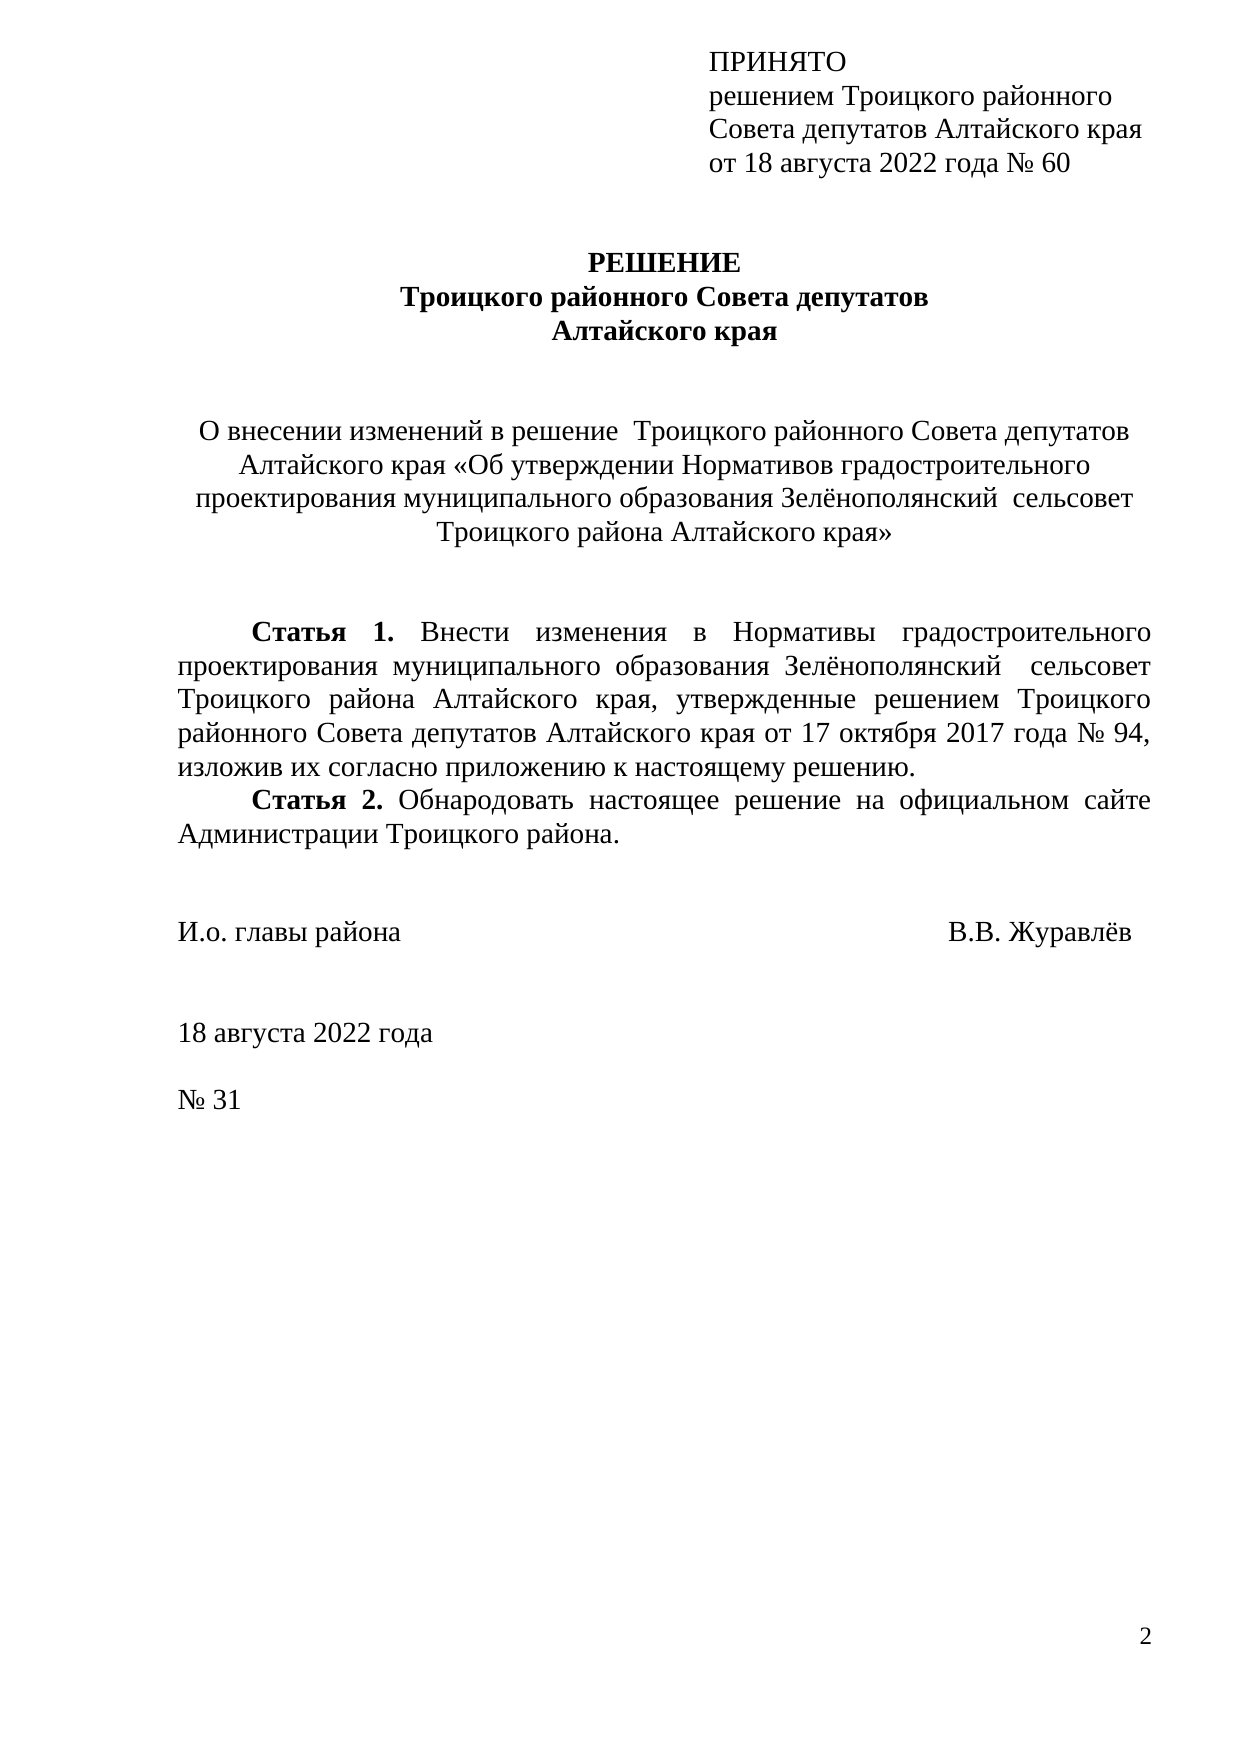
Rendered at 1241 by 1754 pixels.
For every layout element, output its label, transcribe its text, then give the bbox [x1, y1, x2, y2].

text О внесении изменений в решение Троицкого районного Совета депутатов Алтайского края «Об утверждении Нормативов градостроительного проектирования муниципального образования Зелёнополянский сельсовет Троицкого района Алтайского края» [177, 413, 1152, 547]
text Статья 2. Обнародовать настоящее решение на официальном сайте Администрации Троицкого района. [177, 782, 1152, 849]
text 18 августа 2022 года [177, 1015, 1152, 1049]
text И.о. главы района В.В. Журавлёв [177, 916, 1152, 948]
text решением Троицкого районного Совета депутатов Алтайского края от 18 августа 2022 года № 60 [709, 78, 1152, 178]
text Троицкого районного Совета депутатов [177, 279, 1152, 313]
text Статья 1. Внести изменения в Нормативы градостроительного проектирования муниципального образования Зелёнополянский сельсовет Троицкого района Алтайского края, утвержденные решением Троицкого районного Совета депутатов Алтайского края от 17 октября 2017 года № 94, изложив их согласно приложению к настоящему решению. [177, 614, 1152, 782]
text ПРИНЯТО [709, 44, 1152, 78]
text № 31 [177, 1082, 1152, 1116]
text Алтайского края [177, 313, 1152, 346]
text РЕШЕНИЕ [177, 246, 1152, 279]
